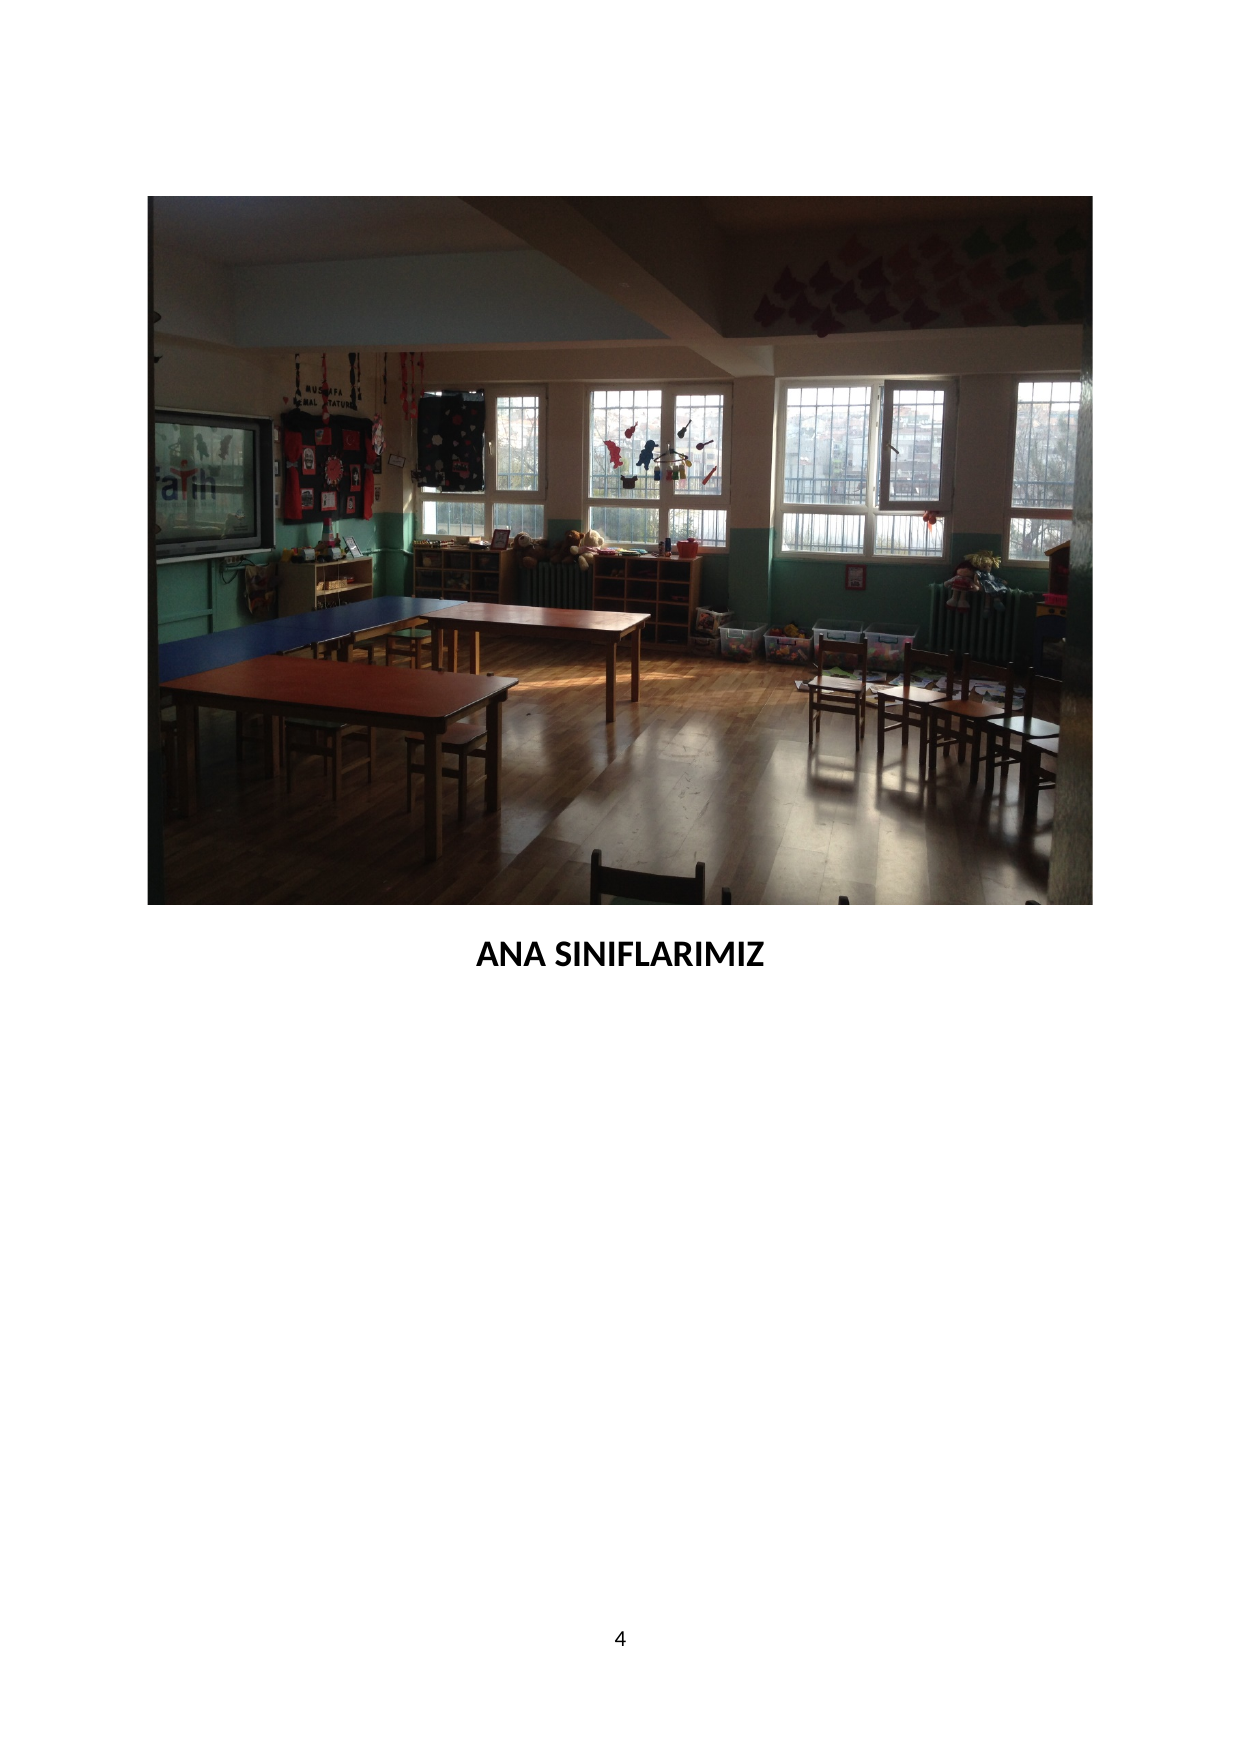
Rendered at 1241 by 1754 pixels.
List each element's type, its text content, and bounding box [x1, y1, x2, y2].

picture [147, 196, 1093, 905]
text ANA SINIFLARIMIZ [148, 930, 1093, 976]
